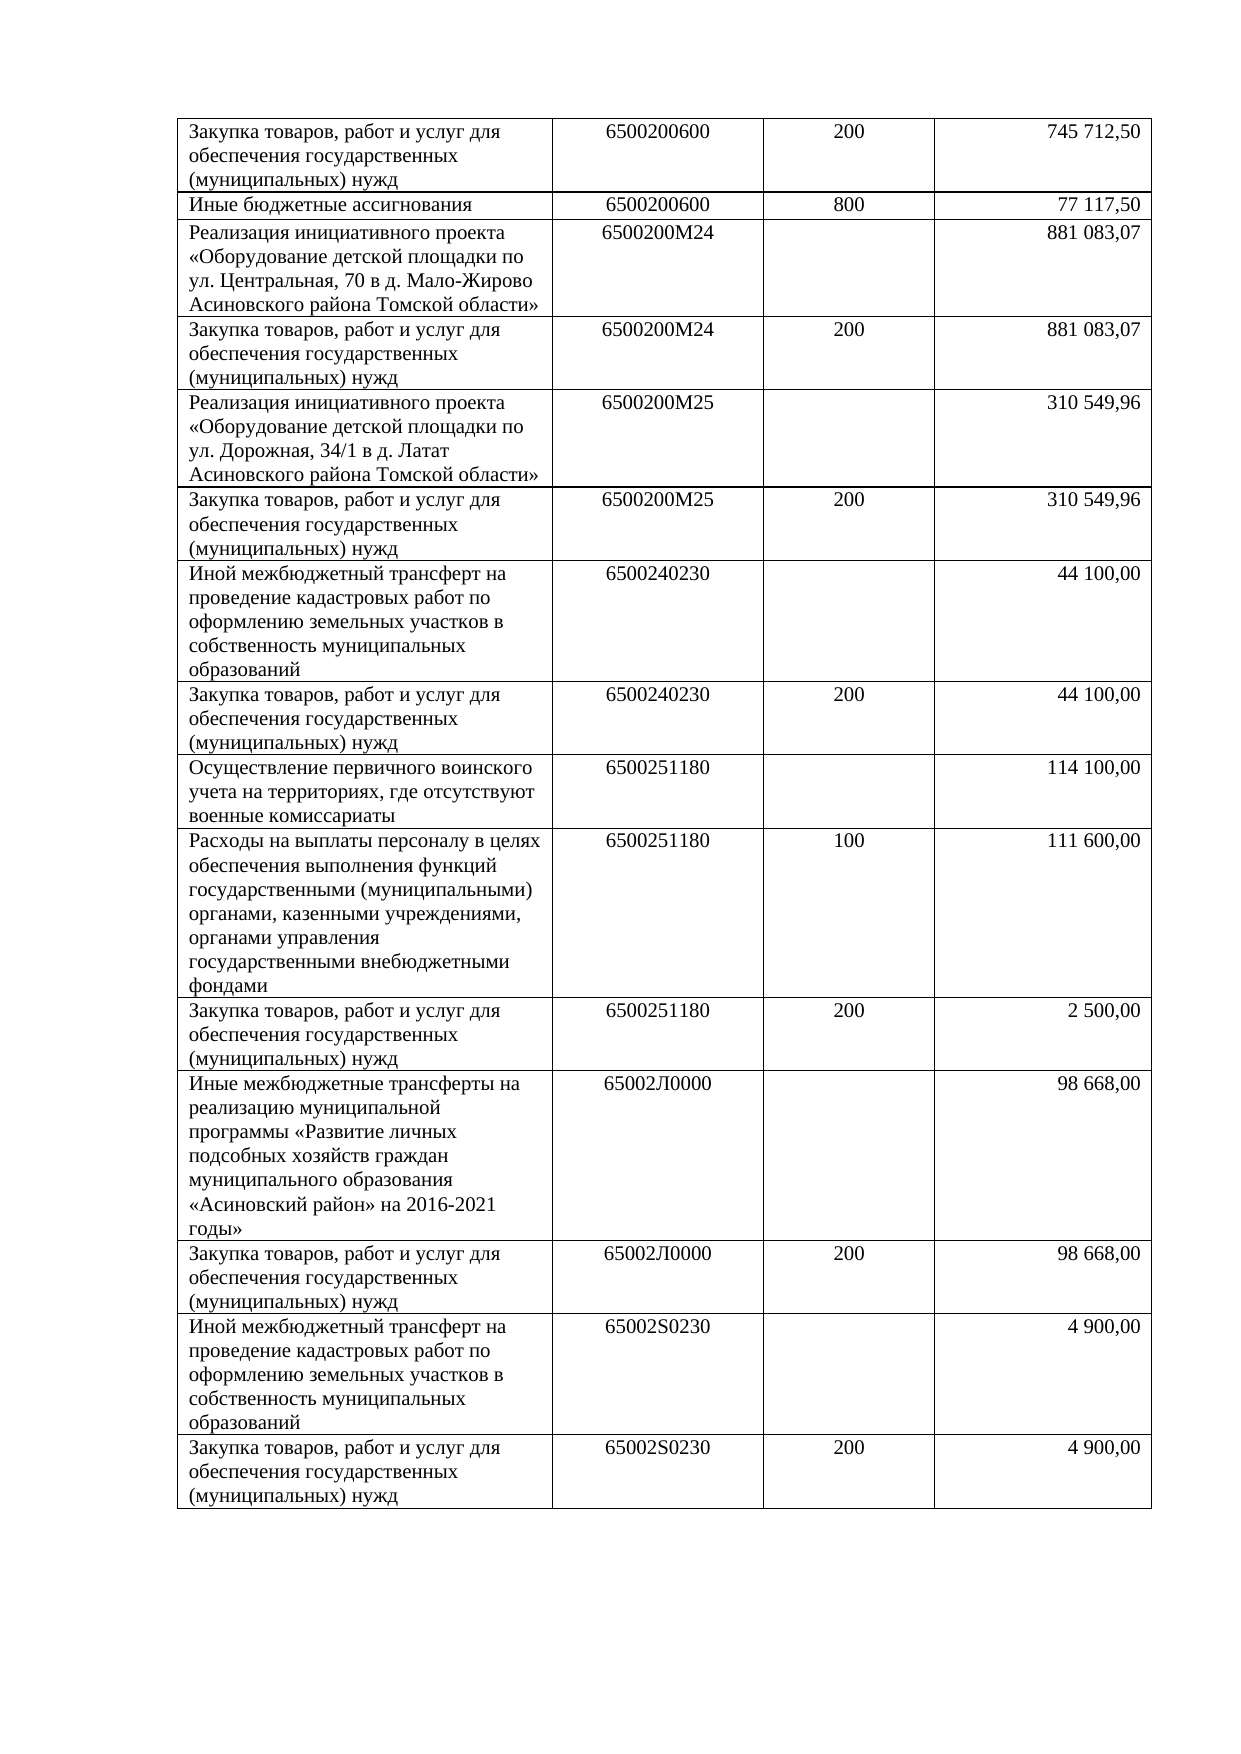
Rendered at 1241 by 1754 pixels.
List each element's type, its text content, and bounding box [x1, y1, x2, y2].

table_cell Закупка товаров, работ и услуг для обеспечения государственных (муниципальных) нужд [178, 682, 552, 754]
table_cell 44 100,00 [935, 561, 1151, 681]
table_cell [764, 561, 934, 681]
table_cell 98 668,00 [935, 1241, 1151, 1313]
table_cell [178, 119, 552, 191]
table_cell 4 900,00 [935, 1435, 1151, 1507]
table_cell 800 [764, 193, 934, 218]
table_cell [764, 1071, 934, 1239]
table_cell Иной межбюджетный трансферт на проведение кадастровых работ по оформлению земельных участков в собственность муниципальных образований [178, 1314, 552, 1434]
table_cell [764, 1314, 934, 1434]
table_cell 6500240230 [553, 682, 763, 754]
table_cell Реализация инициативного проекта «Оборудование детской площадки по ул. Центральная, 70 в д. Мало-Жирово Асиновского района Томской области» [178, 220, 552, 316]
table_cell 100 [764, 829, 934, 997]
table_cell Закупка товаров, работ и услуг для обеспечения государственных (муниципальных) нужд [178, 488, 552, 559]
table_cell 6500200М24 [553, 220, 763, 316]
table_cell 65002Л0000 [553, 1071, 763, 1239]
table_cell 881 083,07 [935, 317, 1151, 389]
table_cell 200 [764, 1241, 934, 1313]
table_cell Закупка товаров, работ и услуг для обеспечения государственных (муниципальных) нужд [178, 317, 552, 389]
table_cell 111 600,00 [935, 829, 1151, 997]
table_cell 2 500,00 [935, 998, 1151, 1070]
table_cell [764, 755, 934, 827]
table_cell 200 [764, 119, 934, 191]
table_cell Иной межбюджетный трансферт на проведение кадастровых работ по оформлению земельных участков в собственность муниципальных образований [178, 561, 552, 681]
table_cell Закупка товаров, работ и услуг для обеспечения государственных (муниципальных) нужд [178, 1435, 552, 1507]
table_cell 6500200600 [553, 193, 763, 218]
table_cell 6500251180 [553, 998, 763, 1070]
table_cell Расходы на выплаты персоналу в целях обеспечения выполнения функций государственными (муниципальными) органами, казенными учреждениями, органами управления государственными внебюджетными фондами [178, 829, 552, 997]
table_cell Иные бюджетные ассигнования [178, 193, 552, 218]
table_cell 200 [764, 317, 934, 389]
table_cell 310 549,96 [935, 390, 1151, 486]
table_cell 65002S0230 [553, 1314, 763, 1434]
table_cell Иные межбюджетные трансферты на реализацию муниципальной программы «Развитие личных подсобных хозяйств граждан муниципального образования «Асиновский район» на 2016-2021 годы» [178, 1071, 552, 1239]
table_cell 77 117,50 [935, 193, 1151, 218]
table_cell 44 100,00 [935, 682, 1151, 754]
table_cell 6500200М25 [553, 488, 763, 559]
table_cell 881 083,07 [935, 220, 1151, 316]
table_cell 98 668,00 [935, 1071, 1151, 1239]
table_cell 4 900,00 [935, 1314, 1151, 1434]
table_cell 310 549,96 [935, 488, 1151, 559]
table_cell 200 [764, 488, 934, 559]
table_cell 200 [764, 682, 934, 754]
table_cell Осуществление первичного воинского учета на территориях, где отсутствуют военные комиссариаты [178, 755, 552, 827]
table_cell 6500251180 [553, 829, 763, 997]
table_cell [764, 220, 934, 316]
table_cell Закупка товаров, работ и услуг для обеспечения государственных (муниципальных) нужд [178, 998, 552, 1070]
table_cell 200 [764, 1435, 934, 1507]
table_cell 114 100,00 [935, 755, 1151, 827]
table_cell 6500251180 [553, 755, 763, 827]
table_cell 6500200М24 [553, 317, 763, 389]
table_cell Закупка товаров, работ и услуг для обеспечения государственных (муниципальных) нужд [178, 1241, 552, 1313]
table_cell 745 712,50 [935, 119, 1151, 191]
table_cell 65002S0230 [553, 1435, 763, 1507]
table_cell 200 [764, 998, 934, 1070]
table_cell 6500200М25 [553, 390, 763, 486]
table_cell 6500200600 [553, 119, 763, 191]
table_cell 65002Л0000 [553, 1241, 763, 1313]
table_cell 6500240230 [553, 561, 763, 681]
table_cell [764, 390, 934, 486]
table_cell Реализация инициативного проекта «Оборудование детской площадки по ул. Дорожная, 34/1 в д. Латат Асиновского района Томской области» [178, 390, 552, 486]
